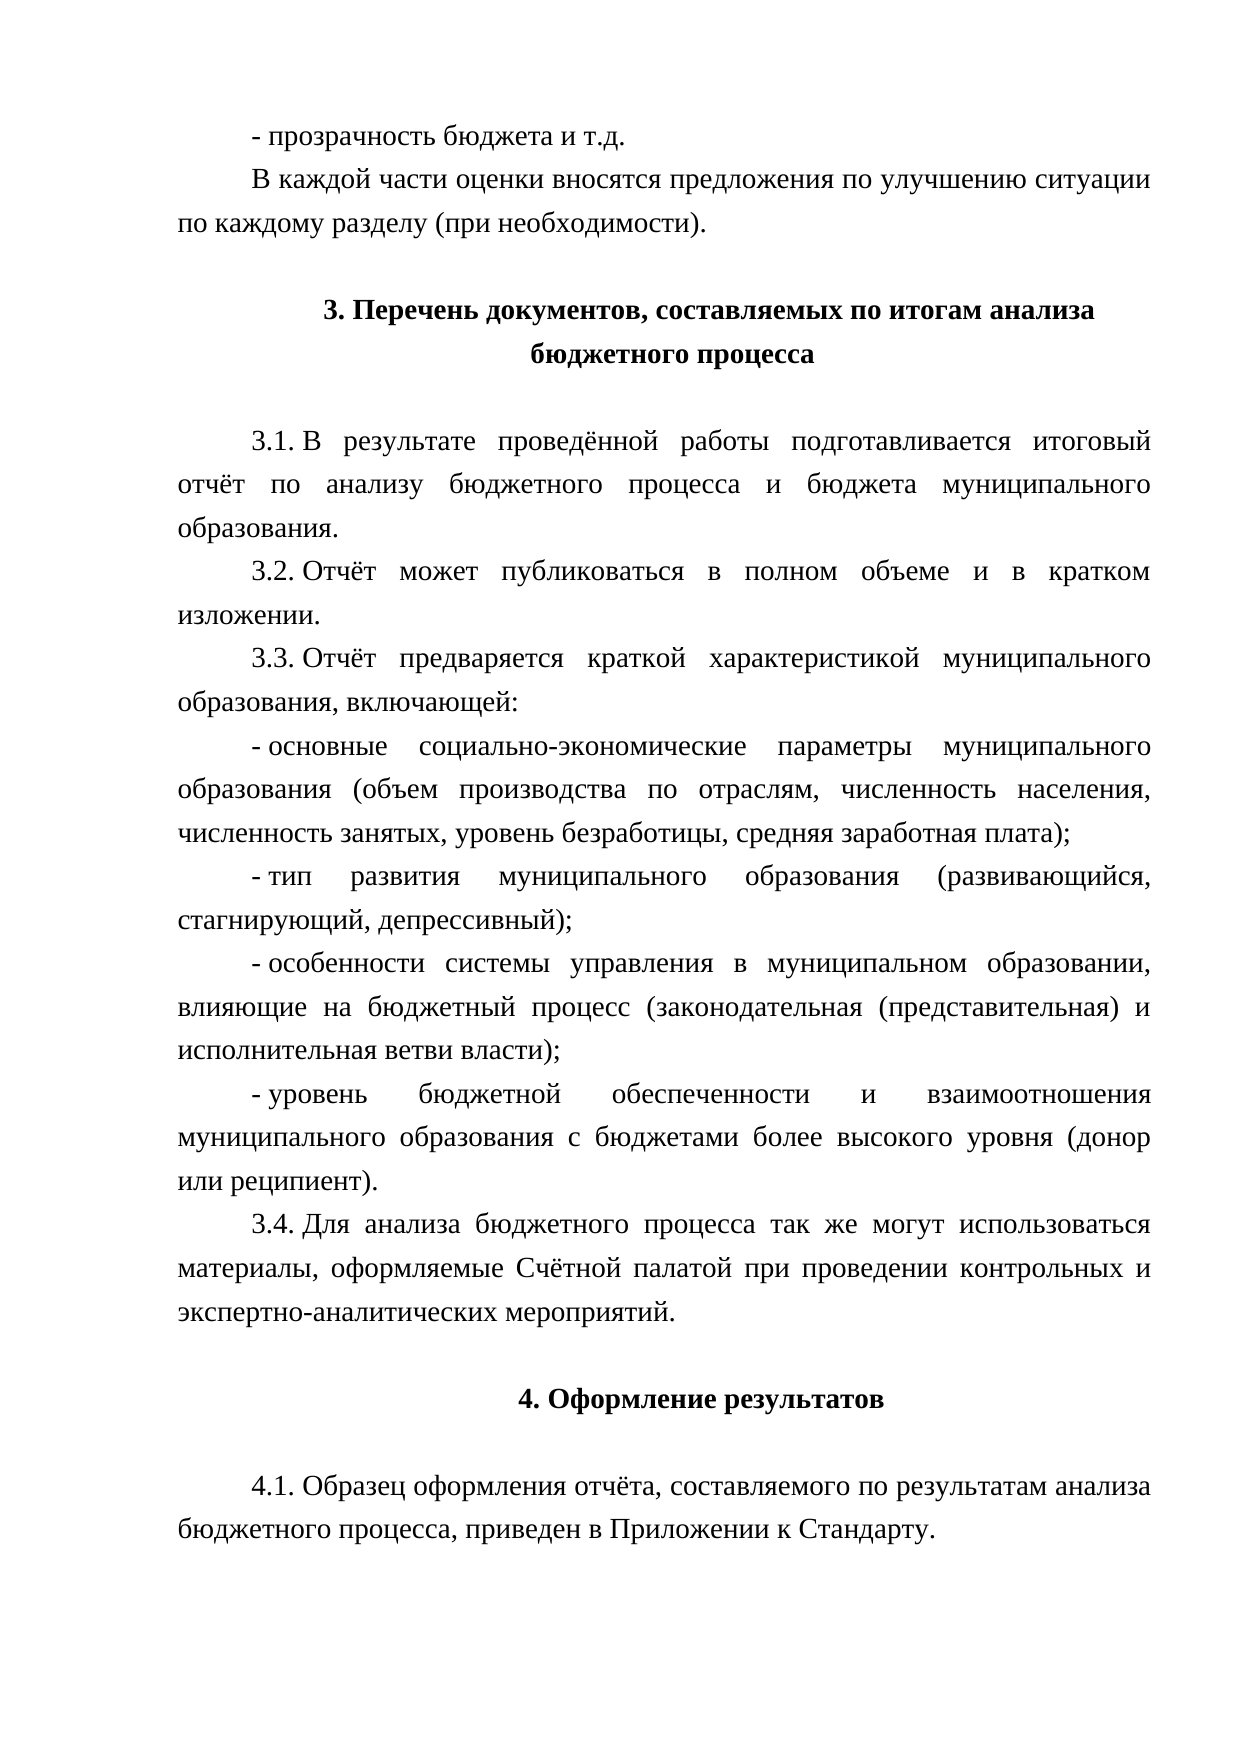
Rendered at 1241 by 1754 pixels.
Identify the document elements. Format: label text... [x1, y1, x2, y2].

text - прозрачность бюджета и т.д. [177, 118, 1152, 152]
text - тип развития муниципального образования (развивающийся, стагнирующий, депрессивный); [177, 858, 1152, 935]
text - уровень бюджетной обеспеченности и взаимоотношения муниципального образования с бюджетами более высокого уровня (донор или реципиент). [177, 1076, 1152, 1197]
text - основные социально-экономические параметры муниципального образования (объем производства по отраслям, численность населения, численность занятых, уровень безработицы, средняя заработная плата); [177, 728, 1152, 848]
text 4. Оформление результатов [177, 1381, 1152, 1414]
text 3.3. Отчёт предваряется краткой характеристикой муниципального образования, включающей: [177, 641, 1152, 718]
text 3.2. Отчёт может публиковаться в полном объеме и в кратком изложении. [177, 553, 1152, 631]
text 3.1. В результате проведённой работы подготавливается итоговый отчёт по анализу бюджетного процесса и бюджета муниципального образования. [177, 423, 1152, 466]
text 4.1. Образец оформления отчёта, составляемого по результатам анализа бюджетного процесса, приведен в Приложении к Стандарту. [177, 1468, 1152, 1545]
text 3. Перечень документов, составляемых по итогам анализа бюджетного процесса [193, 292, 1152, 369]
text В каждой части оценки вносятся предложения по улучшению ситуации по каждому разделу (при необходимости). [177, 162, 1152, 239]
text - особенности системы управления в муниципальном образовании, влияющие на бюджетный процесс (законодательная (представительная) и исполнительная ветви власти); [177, 945, 1152, 1066]
text 3.1. В результате проведённой работы подготавливается итоговый отчёт по анализу бюджетного процесса и бюджета муниципального образования. [177, 500, 1152, 543]
text 3.4. Для анализа бюджетного процесса так же могут использоваться материалы, оформляемые Счётной палатой при проведении контрольных и экспертно-аналитических мероприятий. [177, 1207, 1152, 1327]
